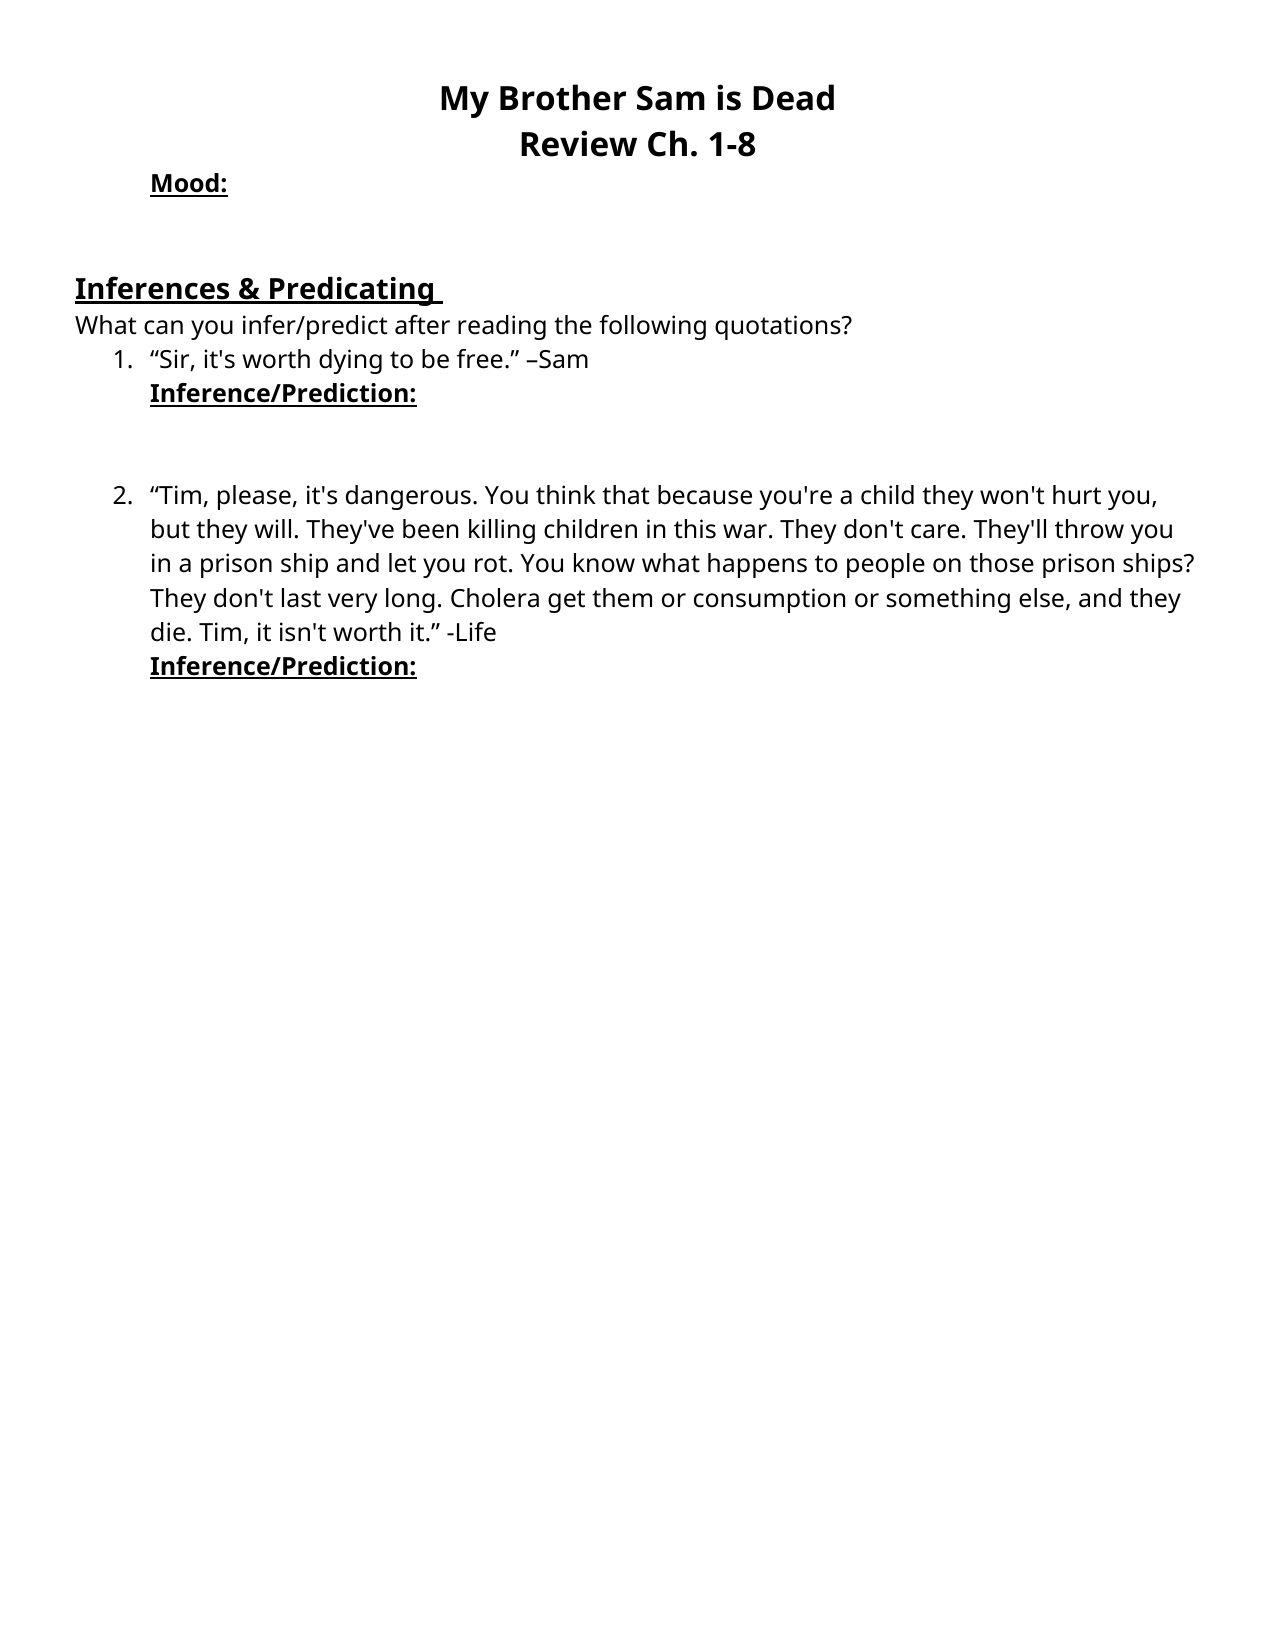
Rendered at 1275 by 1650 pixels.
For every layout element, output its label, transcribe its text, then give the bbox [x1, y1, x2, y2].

list “Sir, it's worth dying to be free.” –Sam [112, 342, 1200, 376]
text Inferences & Predicating [75, 268, 1200, 308]
list “Tim, please, it's dangerous. You think that because you're a child they won't hurt you, but they will. They've been killing children in this war. They don't care. They'll throw you in a prison ship and let you rot. You know what happens to people on those prison ships? They don't last very long. Cholera get them or consumption or something else, and they die. Tim, it isn't worth it.” -Life [112, 478, 1200, 648]
list Mood: [150, 166, 1200, 200]
text What can you infer/predict after reading the following quotations? [75, 308, 1200, 342]
list Inference/Prediction: [150, 648, 1200, 682]
list Inference/Prediction: [150, 376, 1200, 410]
